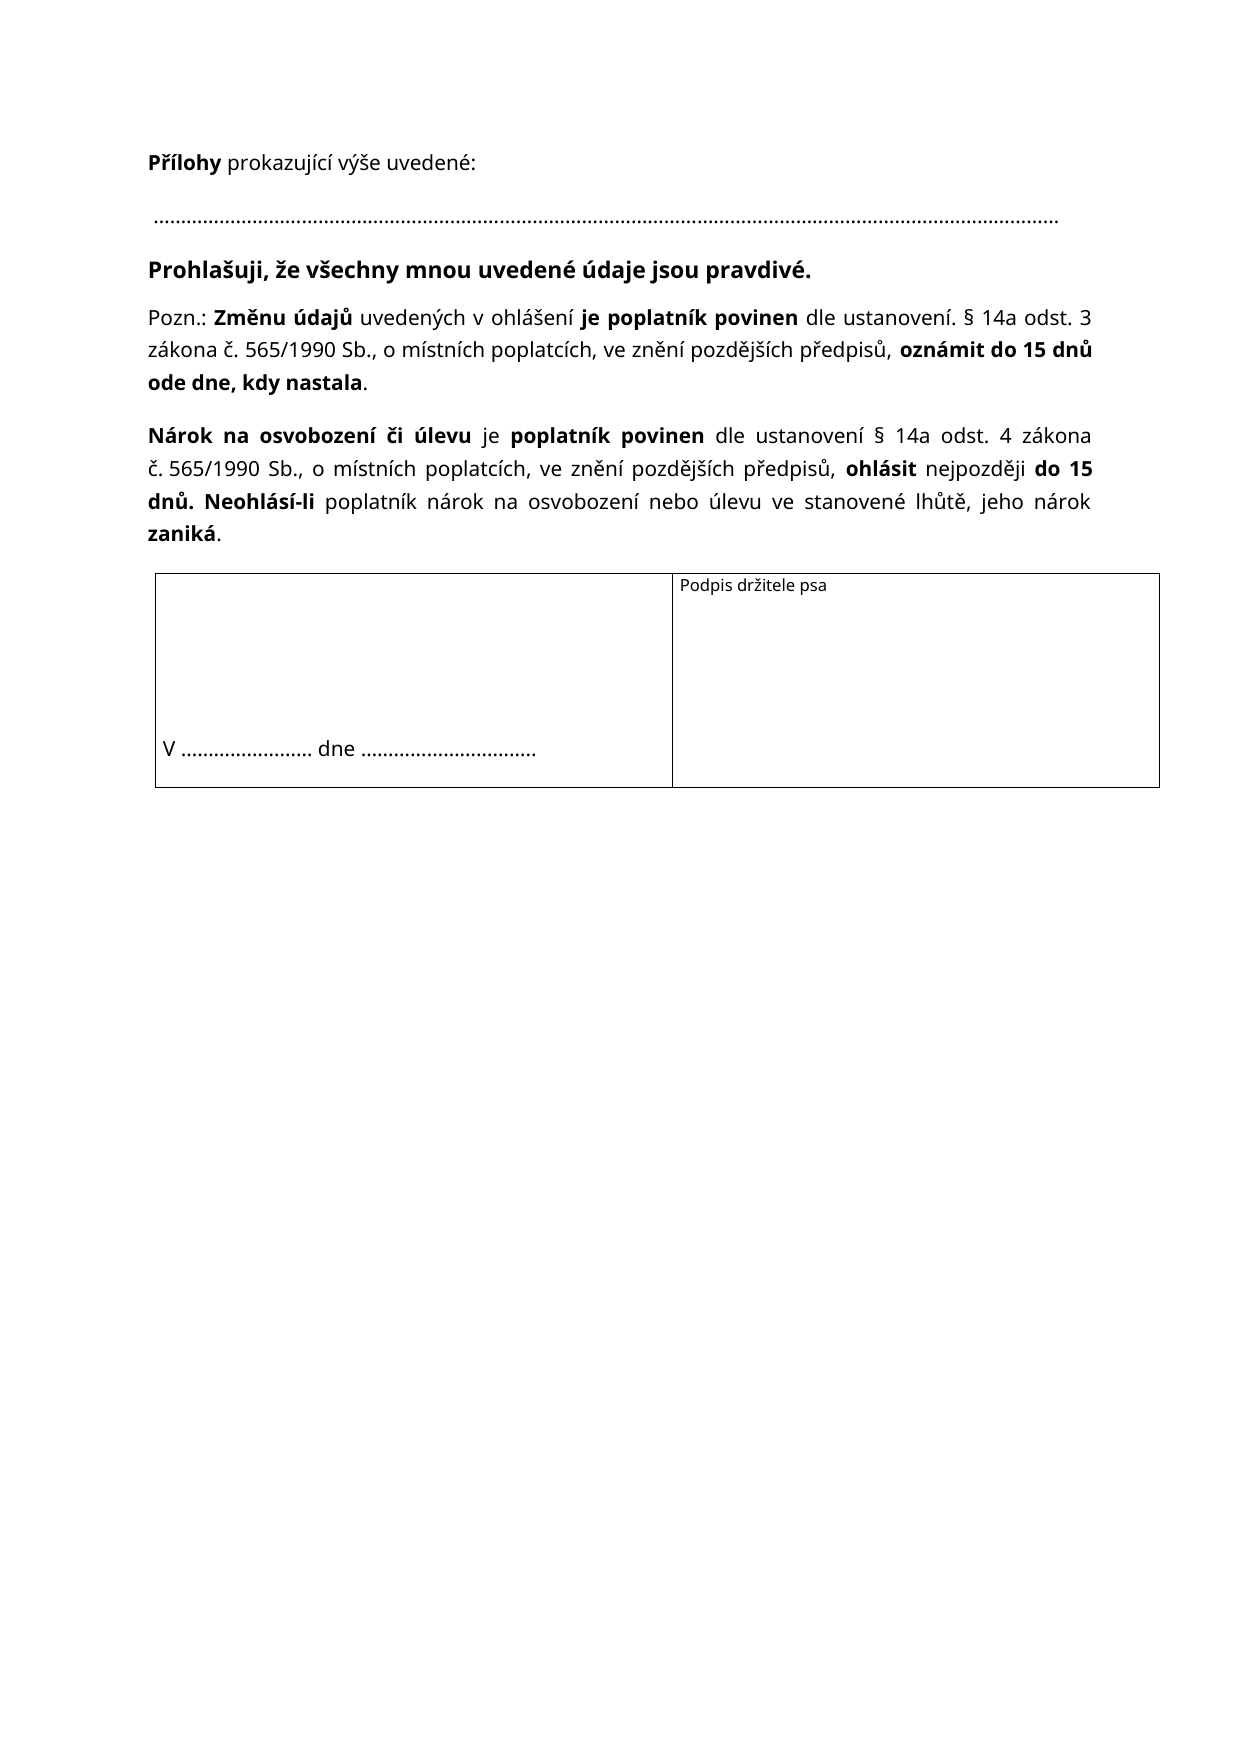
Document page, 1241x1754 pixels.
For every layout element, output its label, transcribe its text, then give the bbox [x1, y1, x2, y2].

text ………………………………………………………………………………………………………………………………………………… [148, 201, 1093, 229]
table_header Podpis držitele psa [673, 574, 1159, 787]
text Pozn.: Změnu údajů uvedených v ohlášení je poplatník povinen dle ustanovení. § 14a odst. 3 zákona č. 565/1990 Sb., o místních poplatcích, ve znění pozdějších předpisů, oznámit do 15 dnů ode dne, kdy nastala. [148, 303, 1093, 397]
table_header V …………………… dne ………………………….. [156, 574, 672, 787]
text Prohlašuji, že všechny mnou uvedené údaje jsou pravdivé. [148, 254, 1071, 286]
text Přílohy prokazující výše uvedené: [148, 148, 1093, 176]
text Nárok na osvobození či úlevu je poplatník povinen dle ustanovení § 14a odst. 4 zákona č. 565/1990 Sb., o místních poplatcích, ve znění pozdějších předpisů, ohlásit nejpozději do 15 dnů. Neohlásí-li poplatník nárok na osvobození nebo úlevu ve stanovené lhůtě, jeho nárok zaniká. [148, 422, 1093, 548]
